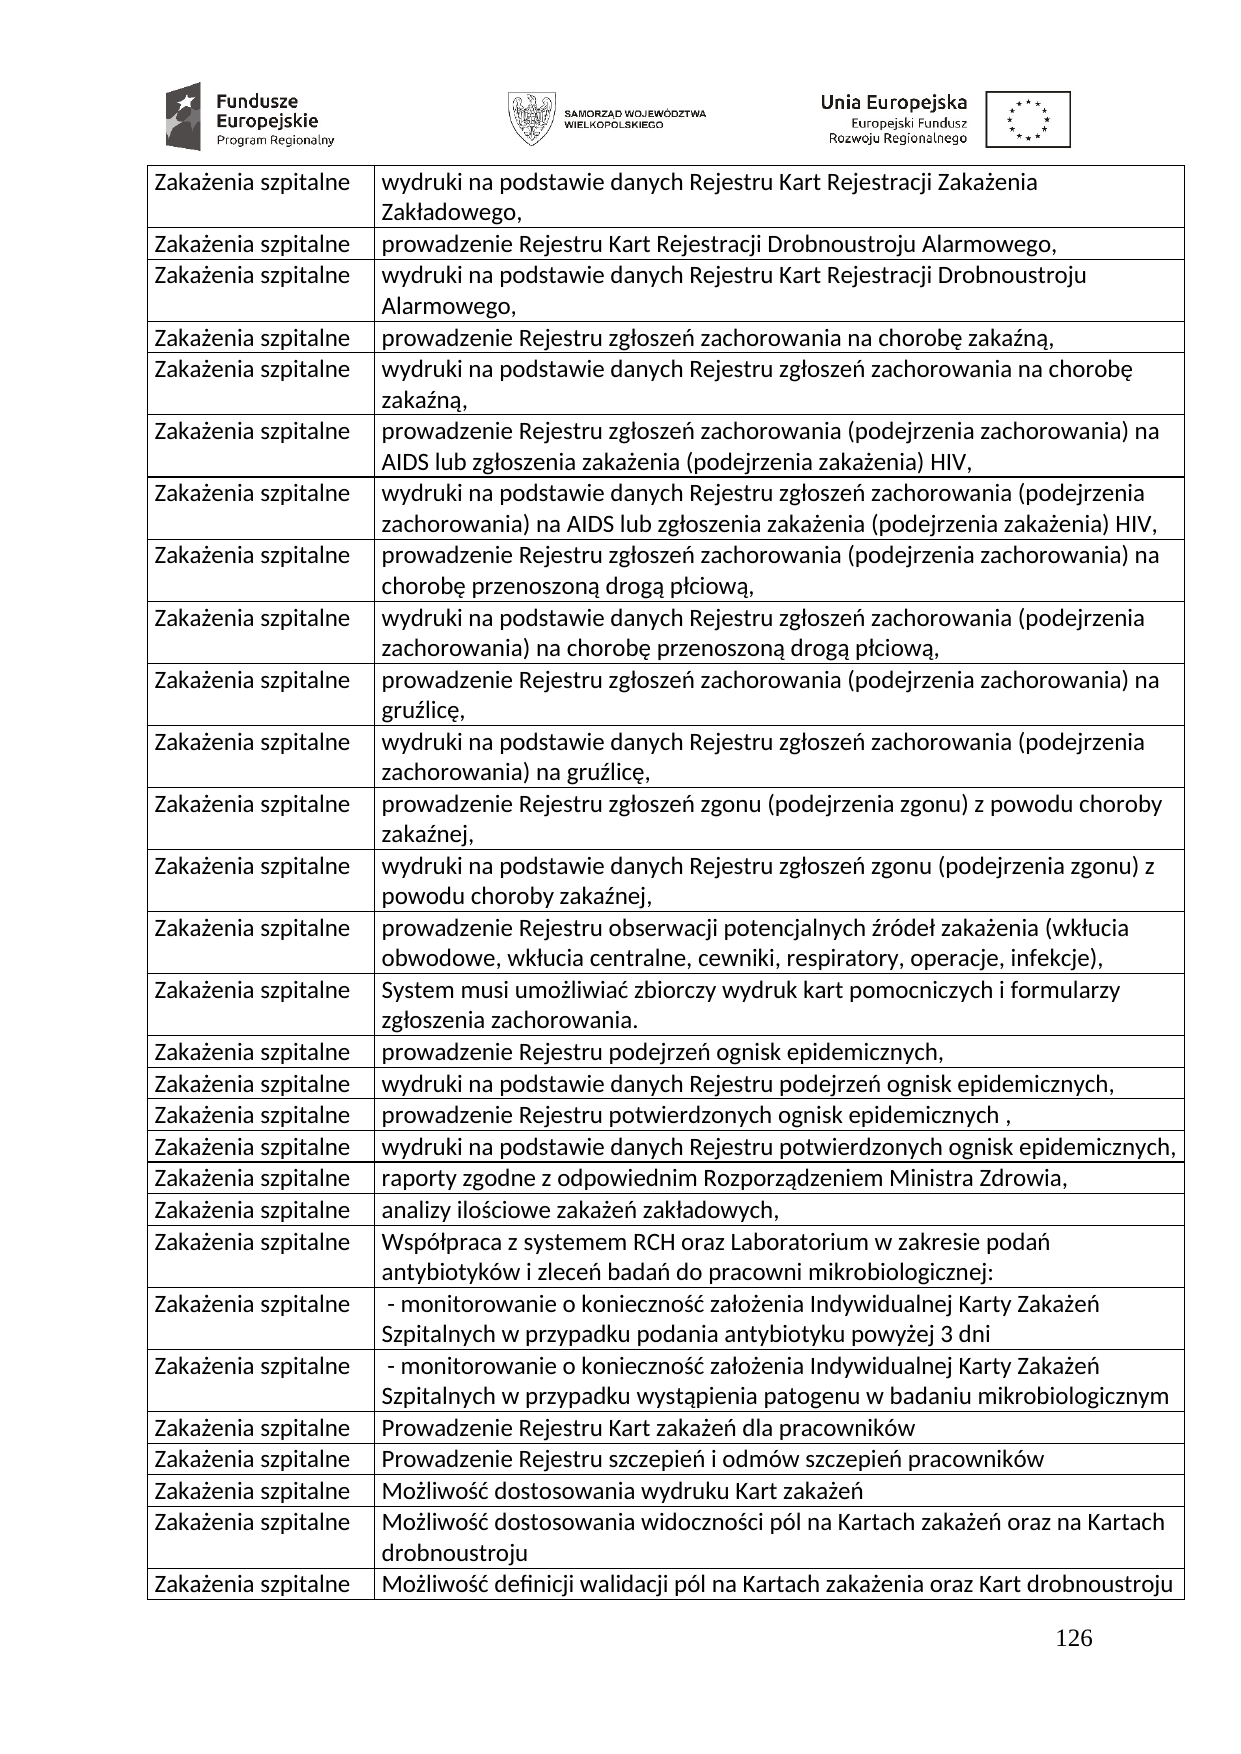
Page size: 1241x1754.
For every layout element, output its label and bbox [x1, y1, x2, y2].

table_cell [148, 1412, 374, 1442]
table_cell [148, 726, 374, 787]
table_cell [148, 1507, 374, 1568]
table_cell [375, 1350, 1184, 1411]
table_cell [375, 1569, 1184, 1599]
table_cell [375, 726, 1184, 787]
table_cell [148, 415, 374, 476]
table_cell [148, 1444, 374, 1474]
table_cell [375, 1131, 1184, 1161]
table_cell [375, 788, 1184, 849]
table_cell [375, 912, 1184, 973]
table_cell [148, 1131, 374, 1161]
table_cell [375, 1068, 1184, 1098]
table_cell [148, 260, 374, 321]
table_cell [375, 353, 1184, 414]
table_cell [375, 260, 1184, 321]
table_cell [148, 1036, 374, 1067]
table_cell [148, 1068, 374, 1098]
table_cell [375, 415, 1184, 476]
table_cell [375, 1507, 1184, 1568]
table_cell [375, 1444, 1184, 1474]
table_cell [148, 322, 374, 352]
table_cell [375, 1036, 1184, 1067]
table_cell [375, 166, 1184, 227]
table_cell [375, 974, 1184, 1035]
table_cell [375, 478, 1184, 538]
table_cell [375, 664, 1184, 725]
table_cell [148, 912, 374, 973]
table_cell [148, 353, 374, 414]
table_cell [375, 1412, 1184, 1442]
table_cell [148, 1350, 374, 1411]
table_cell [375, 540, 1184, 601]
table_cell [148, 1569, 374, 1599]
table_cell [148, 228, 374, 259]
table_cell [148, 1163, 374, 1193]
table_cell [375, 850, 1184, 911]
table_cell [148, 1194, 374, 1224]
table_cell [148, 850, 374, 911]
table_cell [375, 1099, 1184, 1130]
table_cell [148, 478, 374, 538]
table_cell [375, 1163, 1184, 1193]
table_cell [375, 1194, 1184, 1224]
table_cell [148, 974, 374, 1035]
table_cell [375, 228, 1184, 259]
picture [147, 73, 1089, 165]
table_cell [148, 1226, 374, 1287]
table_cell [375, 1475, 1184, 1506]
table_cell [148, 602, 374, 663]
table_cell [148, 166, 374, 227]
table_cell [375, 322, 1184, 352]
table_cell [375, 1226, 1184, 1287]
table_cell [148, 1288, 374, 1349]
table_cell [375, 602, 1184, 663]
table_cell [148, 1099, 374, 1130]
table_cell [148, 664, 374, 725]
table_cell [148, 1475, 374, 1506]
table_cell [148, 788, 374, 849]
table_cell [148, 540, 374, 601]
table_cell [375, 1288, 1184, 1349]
